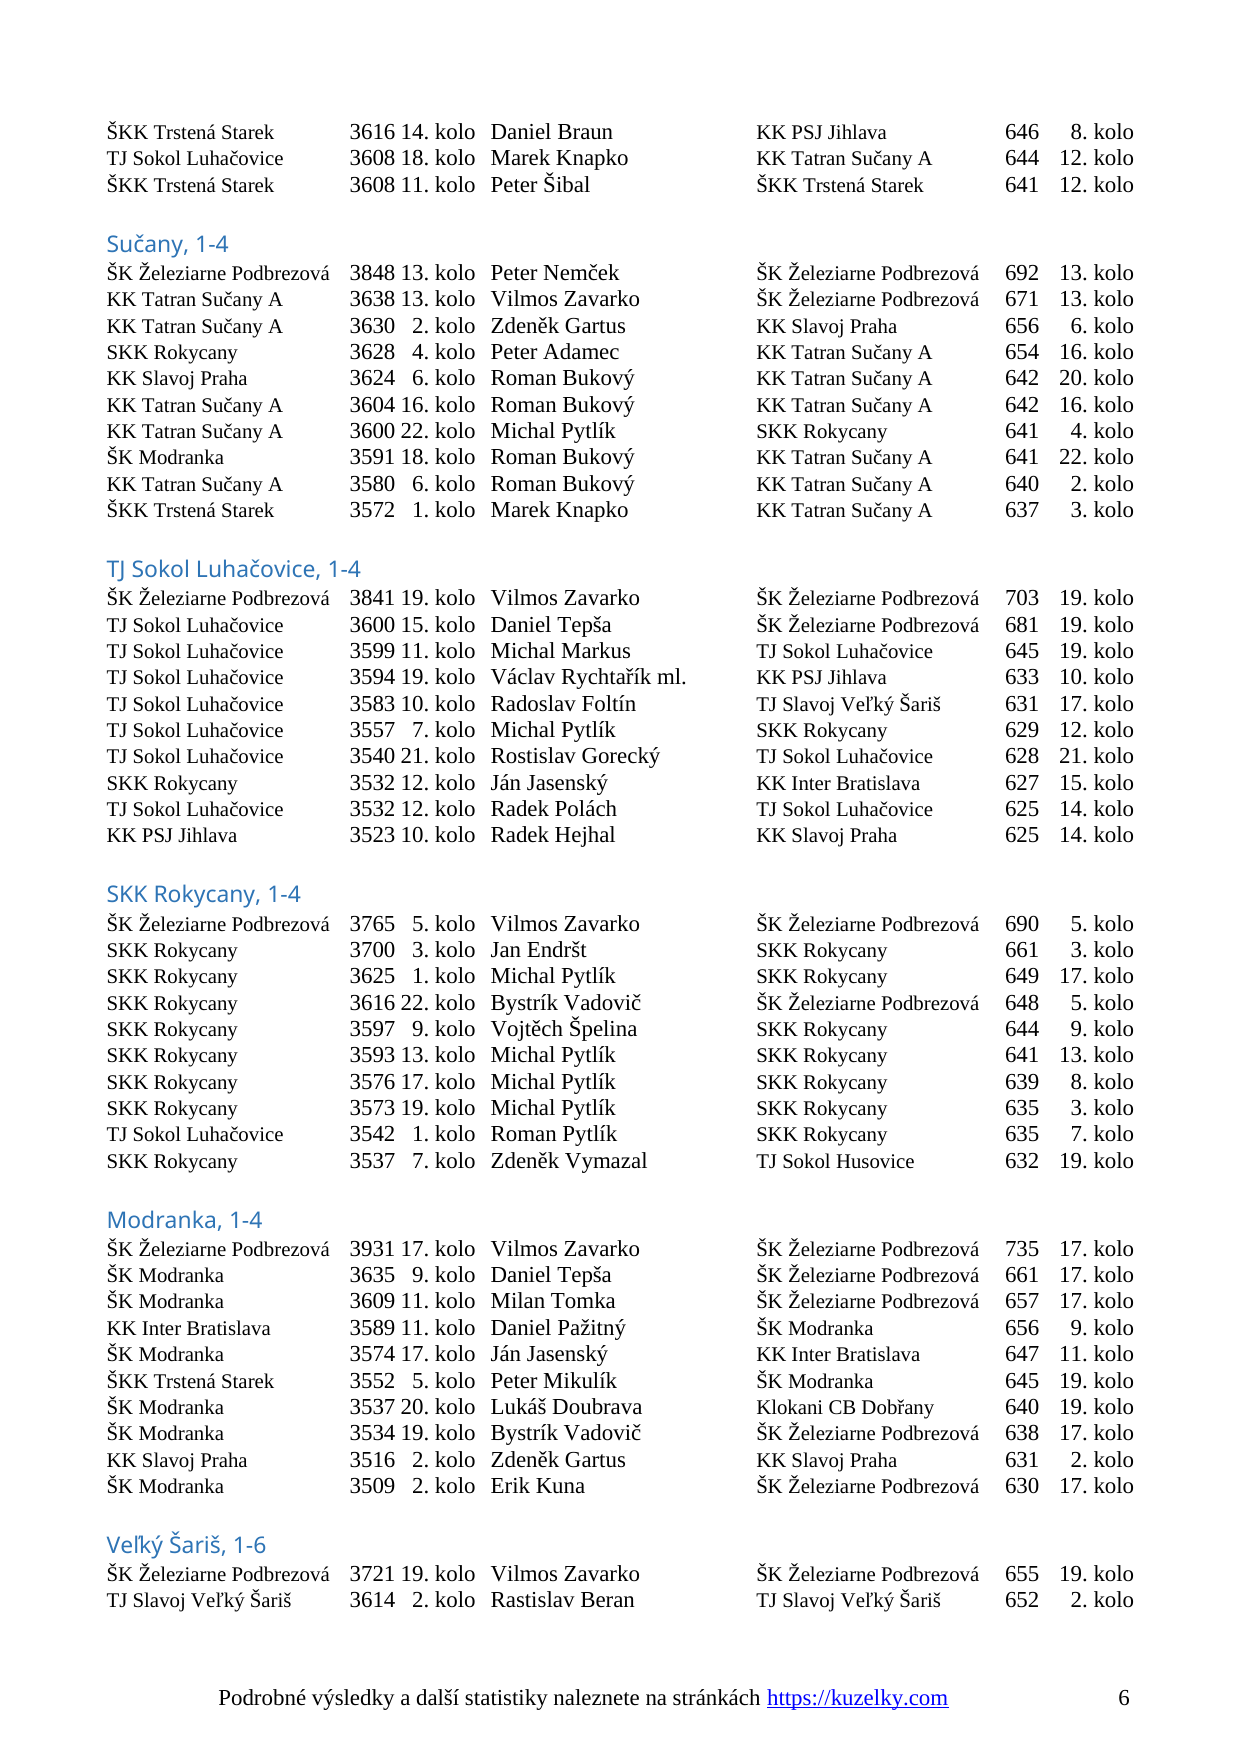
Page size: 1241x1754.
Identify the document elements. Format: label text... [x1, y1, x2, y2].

text KK Tatran Sučany A 3604 16. kolo Roman Bukový KK Tatran Sučany A 642 16. kolo [106, 391, 1134, 417]
text TJ Sokol Luhačovice 3599 11. kolo Michal Markus TJ Sokol Luhačovice 645 19. kolo [106, 637, 1134, 663]
text KK Tatran Sučany A 3630 2. kolo Zdeněk Gartus KK Slavoj Praha 656 6. kolo [106, 312, 1134, 338]
text ŠKK Trstená Starek 3552 5. kolo Peter Mikulík ŠK Modranka 645 19. kolo [106, 1367, 1134, 1393]
subtitle Sučany, 1-4 [106, 228, 1134, 259]
text SKK Rokycany 3616 22. kolo Bystrík Vadovič ŠK Železiarne Podbrezová 648 5. kolo [106, 989, 1134, 1015]
text SKK Rokycany 3597 9. kolo Vojtěch Špelina SKK Rokycany 644 9. kolo [106, 1015, 1134, 1041]
text TJ Sokol Luhačovice 3600 15. kolo Daniel Tepša ŠK Železiarne Podbrezová 681 19. kolo [106, 611, 1134, 637]
text SKK Rokycany 3593 13. kolo Michal Pytlík SKK Rokycany 641 13. kolo [106, 1041, 1134, 1068]
text KK Tatran Sučany A 3638 13. kolo Vilmos Zavarko ŠK Železiarne Podbrezová 671 13. kolo [106, 285, 1134, 312]
text ŠKK Trstená Starek 3572 1. kolo Marek Knapko KK Tatran Sučany A 637 3. kolo [106, 496, 1134, 522]
text KK Tatran Sučany A 3580 6. kolo Roman Bukový KK Tatran Sučany A 640 2. kolo [106, 470, 1134, 496]
text ŠK Modranka 3574 17. kolo Ján Jasenský KK Inter Bratislava 647 11. kolo [106, 1340, 1134, 1367]
text SKK Rokycany 3700 3. kolo Jan Endršt SKK Rokycany 661 3. kolo [106, 936, 1134, 962]
text ŠK Železiarne Podbrezová 3765 5. kolo Vilmos Zavarko ŠK Železiarne Podbrezová 690 5. kolo [106, 909, 1134, 936]
text SKK Rokycany 3573 19. kolo Michal Pytlík SKK Rokycany 635 3. kolo [106, 1094, 1134, 1120]
text ŠK Železiarne Podbrezová 3721 19. kolo Vilmos Zavarko ŠK Železiarne Podbrezová 655 19. kolo [106, 1560, 1134, 1587]
text TJ Sokol Luhačovice 3532 12. kolo Radek Polách TJ Sokol Luhačovice 625 14. kolo [106, 795, 1134, 821]
text SKK Rokycany 3532 12. kolo Ján Jasenský KK Inter Bratislava 627 15. kolo [106, 769, 1134, 795]
text ŠKK Trstená Starek 3616 14. kolo Daniel Braun KK PSJ Jihlava 646 8. kolo [106, 118, 1134, 144]
text KK Slavoj Praha 3624 6. kolo Roman Bukový KK Tatran Sučany A 642 20. kolo [106, 364, 1134, 391]
text ŠK Železiarne Podbrezová 3841 19. kolo Vilmos Zavarko ŠK Železiarne Podbrezová 703 19. kolo [106, 584, 1134, 611]
text SKK Rokycany 3537 7. kolo Zdeněk Vymazal TJ Sokol Husovice 632 19. kolo [106, 1147, 1134, 1173]
text TJ Slavoj Veľký Šariš 3614 2. kolo Rastislav Beran TJ Slavoj Veľký Šariš 652 2. kolo [106, 1587, 1134, 1613]
text TJ Sokol Luhačovice 3557 7. kolo Michal Pytlík SKK Rokycany 629 12. kolo [106, 716, 1134, 742]
text KK Slavoj Praha 3516 2. kolo Zdeněk Gartus KK Slavoj Praha 631 2. kolo [106, 1446, 1134, 1472]
text TJ Sokol Luhačovice 3608 18. kolo Marek Knapko KK Tatran Sučany A 644 12. kolo [106, 144, 1134, 171]
text TJ Sokol Luhačovice 3542 1. kolo Roman Pytlík SKK Rokycany 635 7. kolo [106, 1120, 1134, 1147]
text TJ Sokol Luhačovice 3594 19. kolo Václav Rychtařík ml. KK PSJ Jihlava 633 10. kolo [106, 663, 1134, 690]
text SKK Rokycany 3625 1. kolo Michal Pytlík SKK Rokycany 649 17. kolo [106, 962, 1134, 989]
text SKK Rokycany 3576 17. kolo Michal Pytlík SKK Rokycany 639 8. kolo [106, 1068, 1134, 1094]
subtitle SKK Rokycany, 1-4 [106, 878, 1134, 909]
subtitle Modranka, 1-4 [106, 1204, 1134, 1235]
text KK Tatran Sučany A 3600 22. kolo Michal Pytlík SKK Rokycany 641 4. kolo [106, 417, 1134, 443]
text ŠK Modranka 3537 20. kolo Lukáš Doubrava Klokani CB Dobřany 640 19. kolo [106, 1393, 1134, 1419]
text ŠK Modranka 3609 11. kolo Milan Tomka ŠK Železiarne Podbrezová 657 17. kolo [106, 1288, 1134, 1314]
text KK Inter Bratislava 3589 11. kolo Daniel Pažitný ŠK Modranka 656 9. kolo [106, 1314, 1134, 1340]
text ŠK Modranka 3534 19. kolo Bystrík Vadovič ŠK Železiarne Podbrezová 638 17. kolo [106, 1419, 1134, 1446]
text ŠK Modranka 3591 18. kolo Roman Bukový KK Tatran Sučany A 641 22. kolo [106, 443, 1134, 470]
subtitle Veľký Šariš, 1-6 [106, 1529, 1134, 1560]
text ŠK Modranka 3509 2. kolo Erik Kuna ŠK Železiarne Podbrezová 630 17. kolo [106, 1472, 1134, 1498]
text TJ Sokol Luhačovice 3583 10. kolo Radoslav Foltín TJ Slavoj Veľký Šariš 631 17. kolo [106, 690, 1134, 716]
text ŠK Modranka 3635 9. kolo Daniel Tepša ŠK Železiarne Podbrezová 661 17. kolo [106, 1261, 1134, 1288]
text SKK Rokycany 3628 4. kolo Peter Adamec KK Tatran Sučany A 654 16. kolo [106, 338, 1134, 364]
text TJ Sokol Luhačovice 3540 21. kolo Rostislav Gorecký TJ Sokol Luhačovice 628 21. kolo [106, 742, 1134, 769]
text KK PSJ Jihlava 3523 10. kolo Radek Hejhal KK Slavoj Praha 625 14. kolo [106, 821, 1134, 848]
text ŠK Železiarne Podbrezová 3931 17. kolo Vilmos Zavarko ŠK Železiarne Podbrezová 735 17. kolo [106, 1235, 1134, 1261]
text ŠK Železiarne Podbrezová 3848 13. kolo Peter Nemček ŠK Železiarne Podbrezová 692 13. kolo [106, 259, 1134, 285]
subtitle TJ Sokol Luhačovice, 1-4 [106, 553, 1134, 584]
text ŠKK Trstená Starek 3608 11. kolo Peter Šibal ŠKK Trstená Starek 641 12. kolo [106, 171, 1134, 197]
